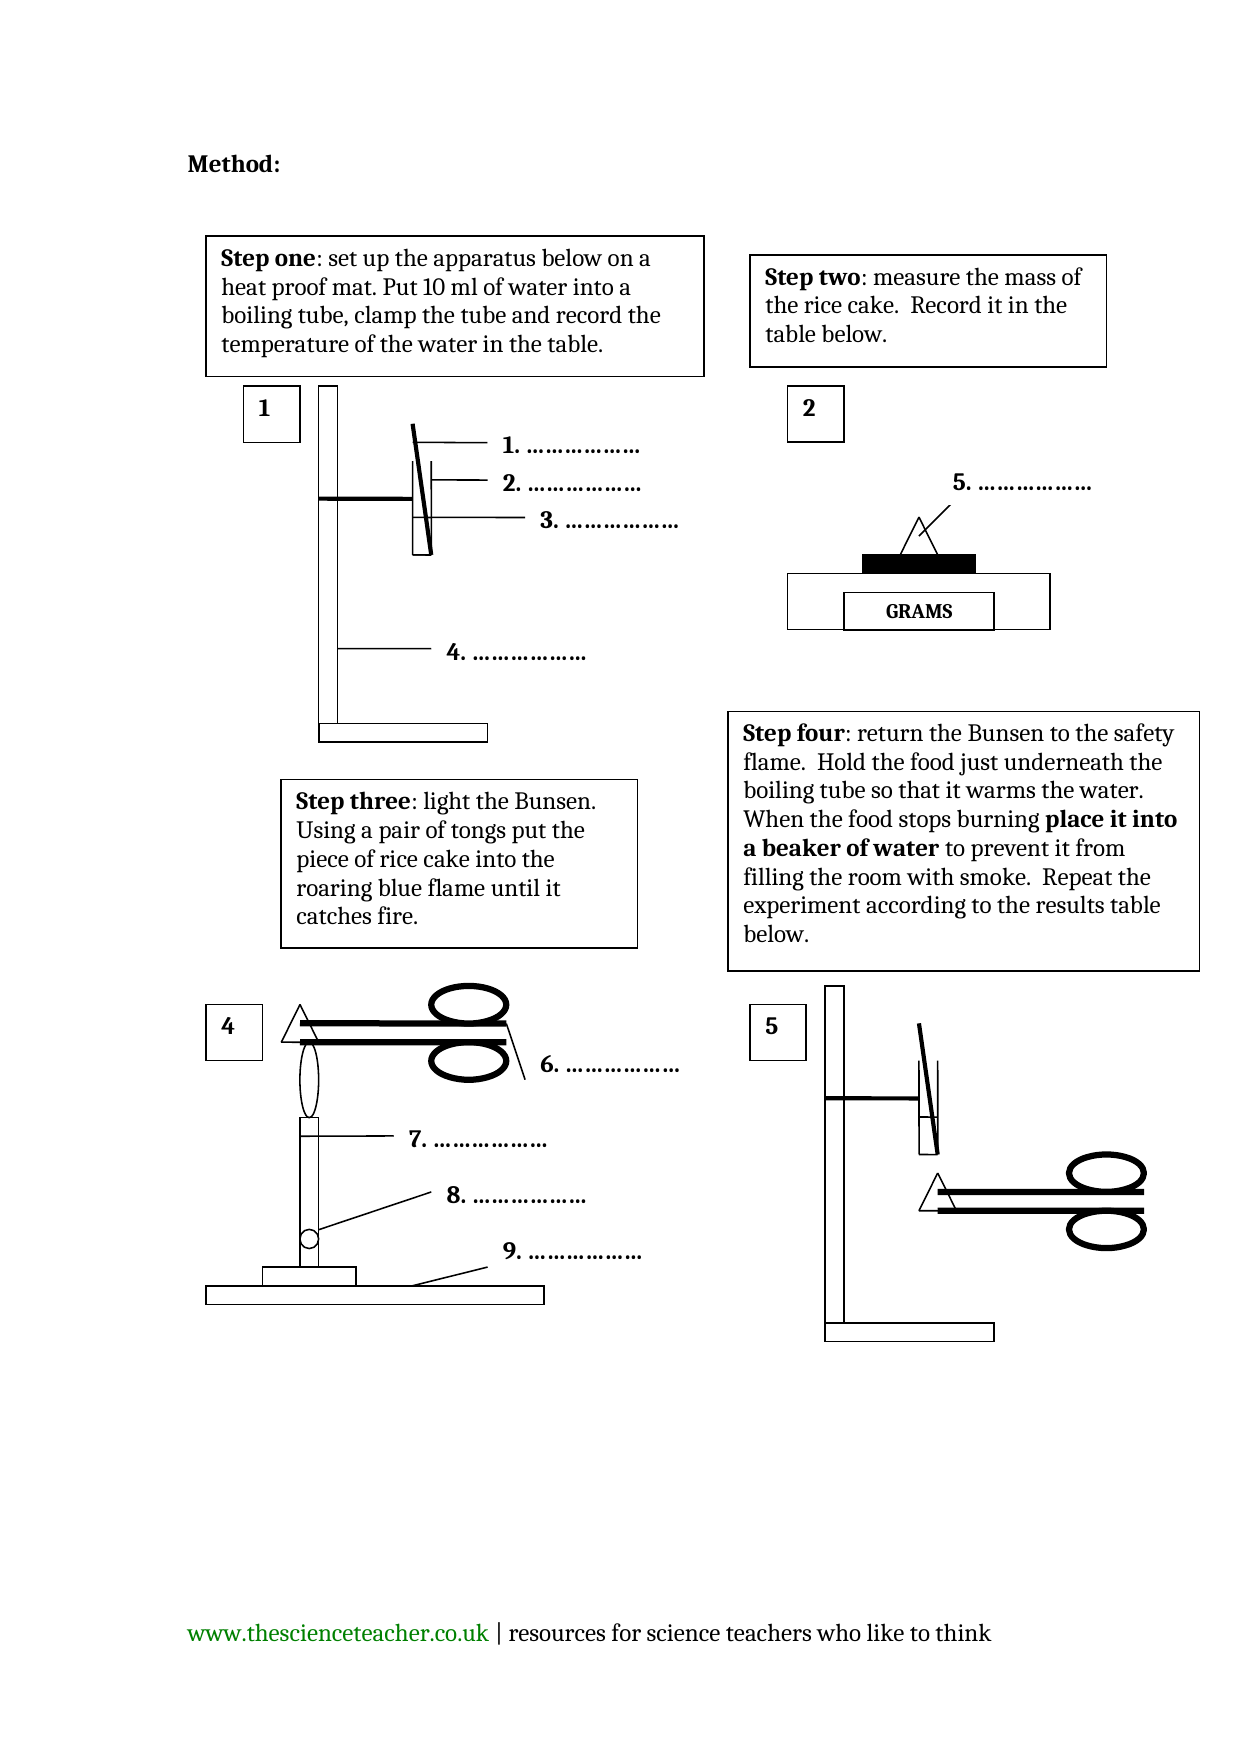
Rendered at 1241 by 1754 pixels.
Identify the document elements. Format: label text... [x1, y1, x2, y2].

text Method: [187, 150, 1053, 179]
